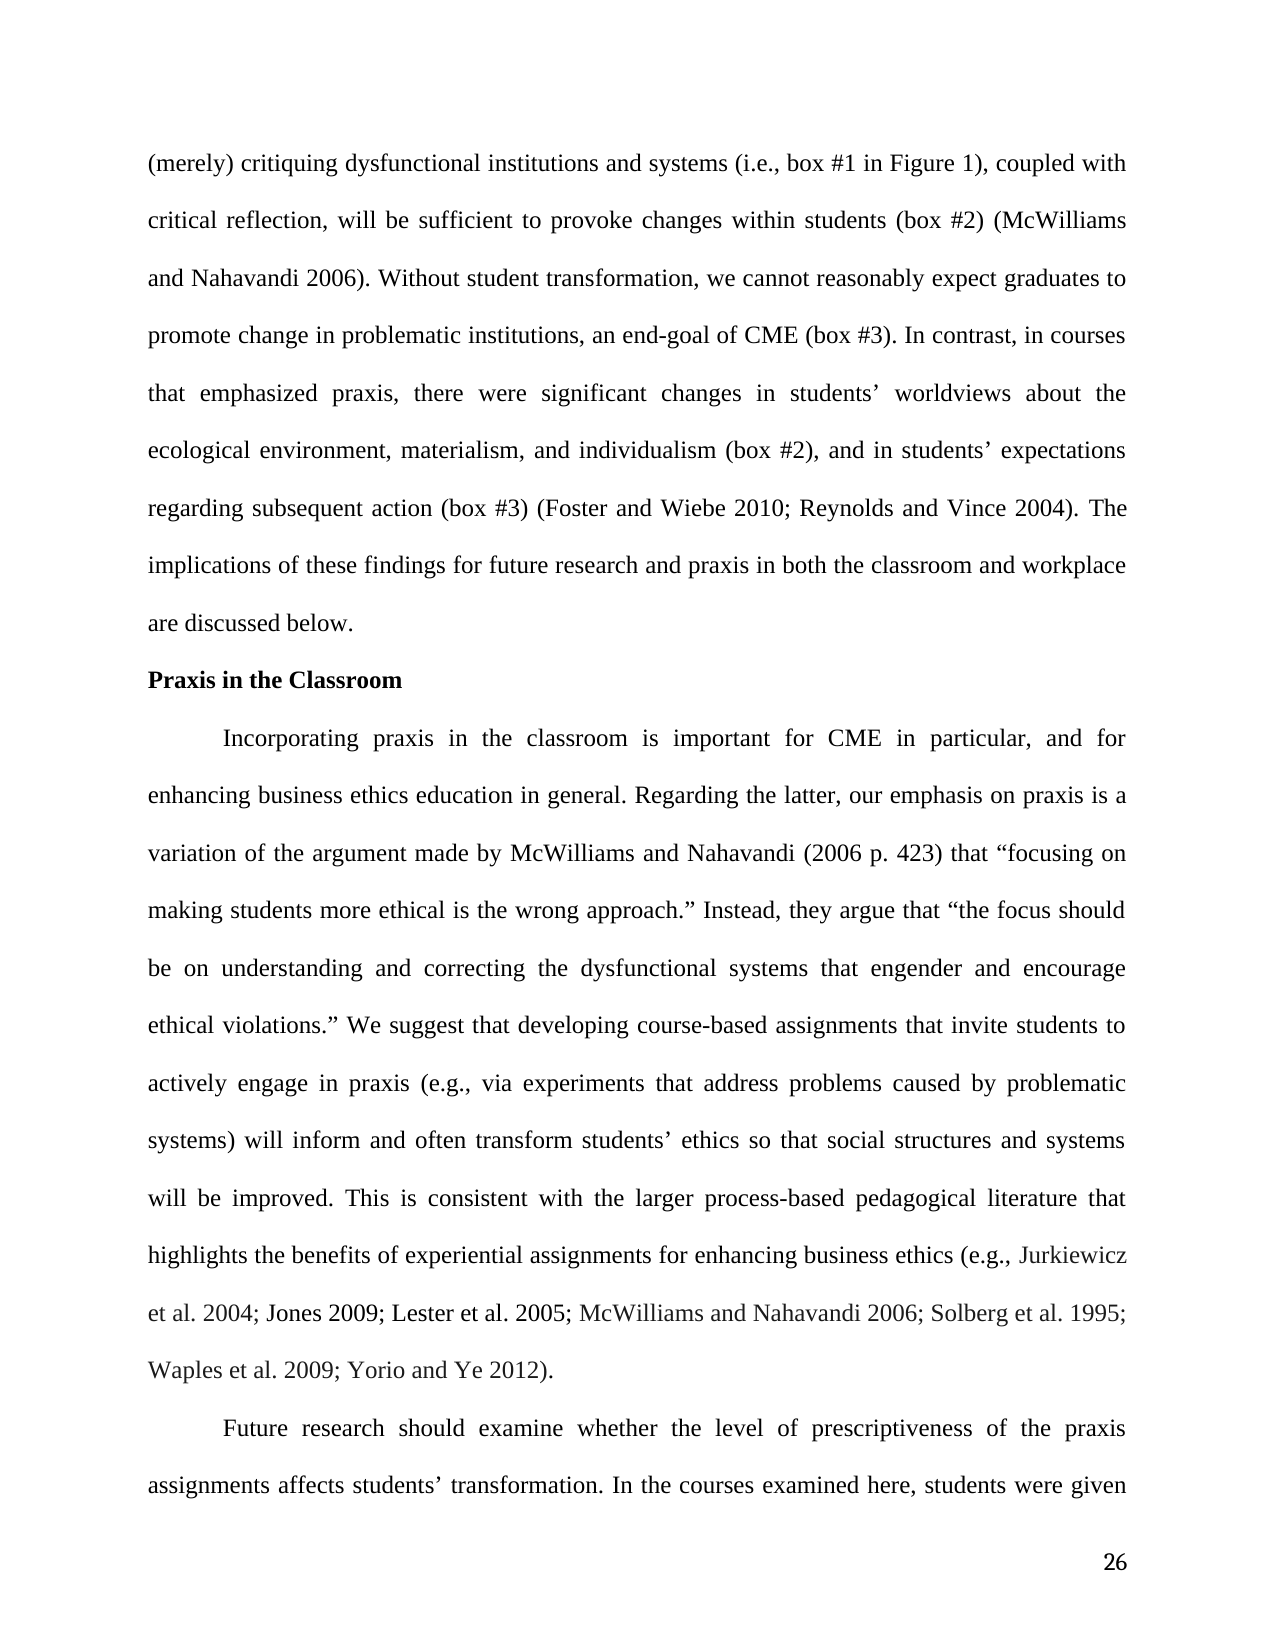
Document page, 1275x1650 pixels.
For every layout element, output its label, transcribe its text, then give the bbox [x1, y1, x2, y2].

text Praxis in the Classroom [148, 665, 1127, 694]
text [148, 148, 1127, 636]
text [148, 1413, 1127, 1499]
text Incorporating praxis in the classroom is important for CME in particular, and for enhancing business ethics education in general. Regarding the latter, our emphasis on praxis is a variation of the argument made by McWilliams and Nahavandi (2006 p. 423) that “focusing on making students more ethical is the wrong approach.” Instead, they argue that “the focus should be on understanding and correcting the dysfunctional systems that engender and encourage ethical violations.” We suggest that developing course-based assignments that invite students to actively engage in praxis (e.g., via experiments that address problems caused by problematic systems) will inform and often transform students’ ethics so that social structures and systems will be improved. This is consistent with the larger process-based pedagogical literature that highlights the benefits of experiential assignments for enhancing business ethics (e.g., Jurkiewicz et al. 2004; Jones 2009; Lester et al. 2005; McWilliams and Nahavandi 2006; Solberg et al. 1995; Waples et al. 2009; Yorio and Ye 2012). [148, 723, 1127, 1384]
